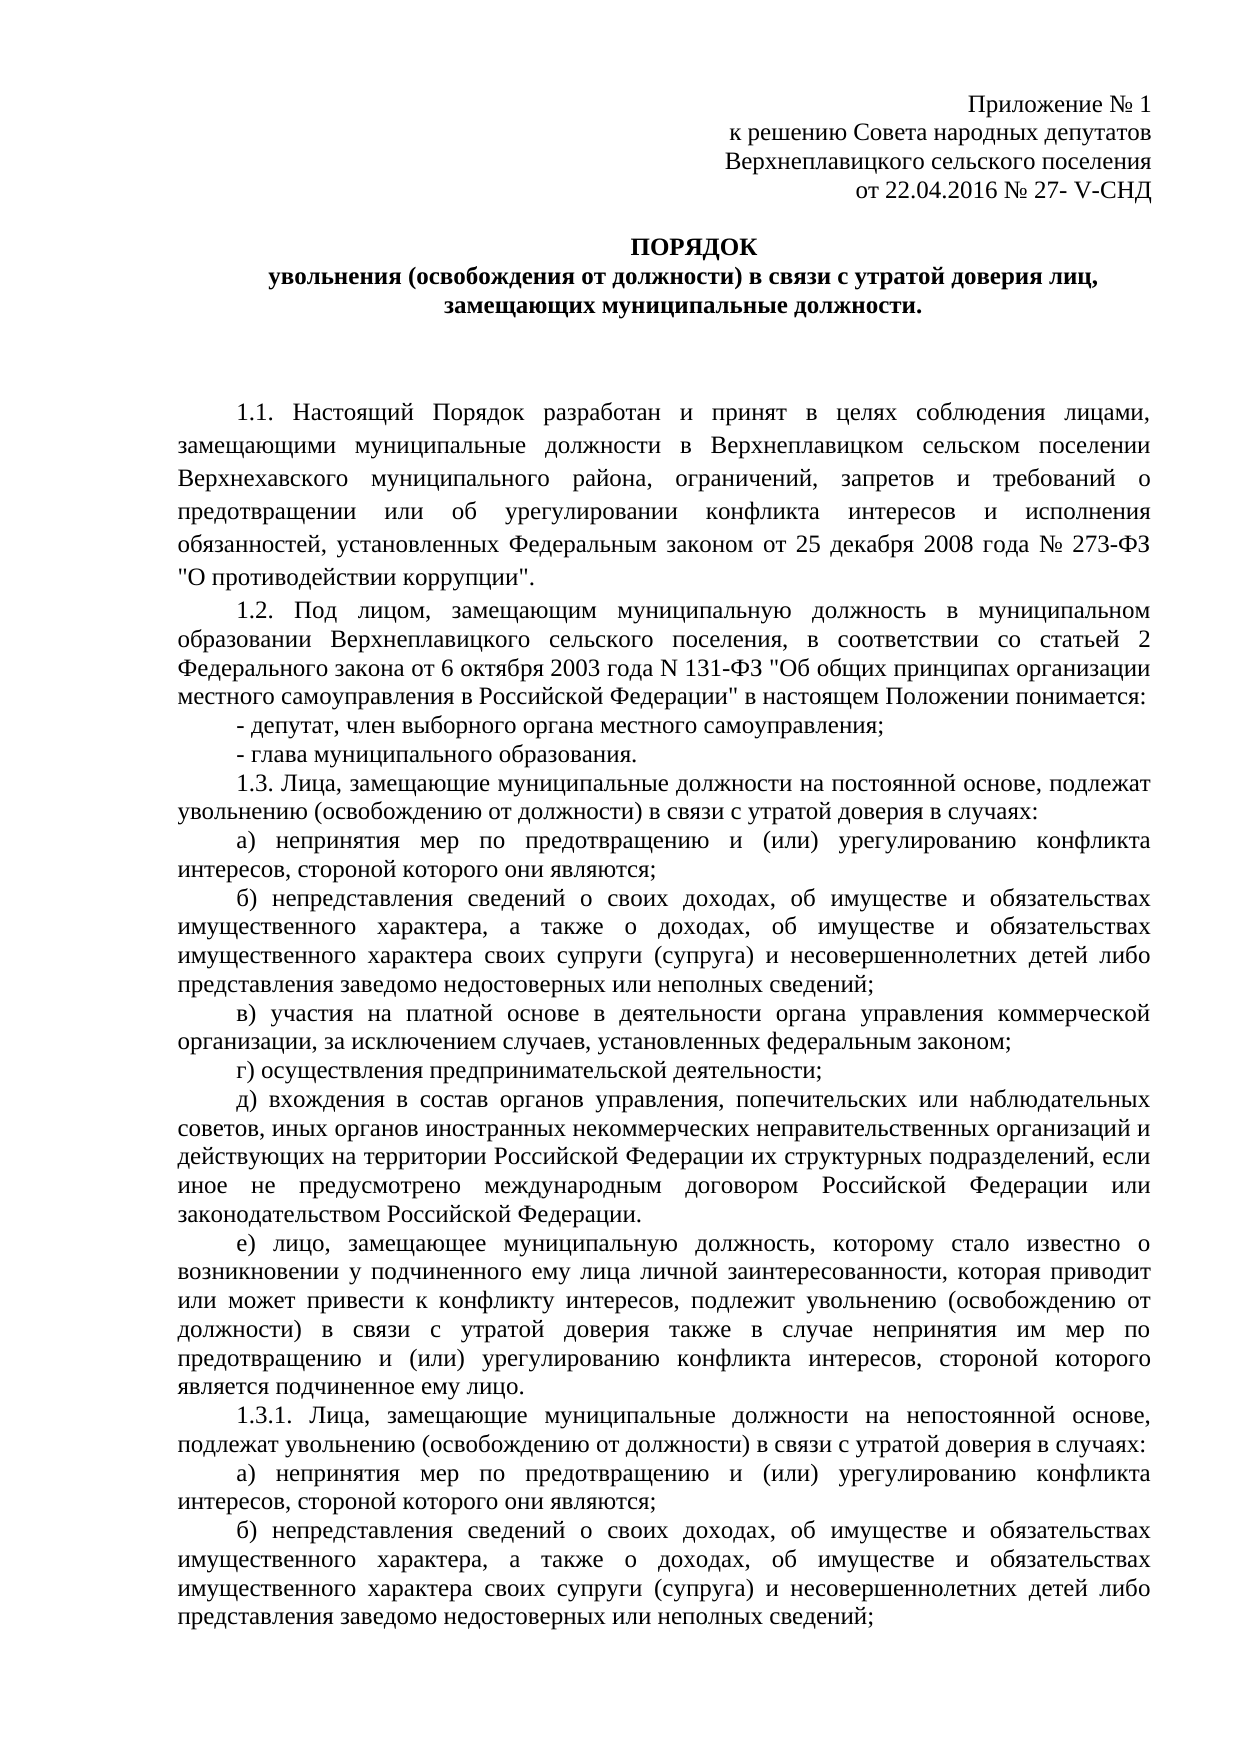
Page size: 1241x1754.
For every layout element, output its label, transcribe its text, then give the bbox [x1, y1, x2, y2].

text увольнения (освобождения от должности) в связи с утратой доверия лиц, замещающих муниципальные должности. [215, 261, 1152, 319]
text 1.2. Под лицом, замещающим муниципальную должность в муниципальном образовании Верхнеплавицкого сельского поселения, в соответствии со статьей 2 Федерального закона от 6 октября 2003 года N 131-ФЗ "Об общих принципах организации местного самоуправления в Российской Федерации" в настоящем Положении понимается: [177, 595, 1152, 710]
text к решению Совета народных депутатов [177, 117, 1152, 146]
text - глава муниципального образования. [177, 739, 1152, 768]
text а) непринятия мер по предотвращению и (или) урегулированию конфликта интересов, стороной которого они являются; [177, 1458, 1152, 1515]
text Приложение № 1 [177, 89, 1152, 117]
list е) лицо, замещающее муниципальную должность, которому стало известно о возникновении у подчиненного ему лица личной заинтересованности, которая приводит или может привести к конфликту интересов, подлежит увольнению (освобождению от должности) в связи с утратой доверия также в случае непринятия им мер по предотвращению и (или) урегулированию конфликта интересов, стороной которого является подчиненное ему лицо. [177, 1228, 1152, 1400]
text 1.3.1. Лица, замещающие муниципальные должности на непостоянной основе, подлежат увольнению (освобождению от должности) в связи с утратой доверия в случаях: [177, 1400, 1152, 1458]
text - депутат, член выборного органа местного самоуправления; [177, 710, 1152, 739]
text а) непринятия мер по предотвращению и (или) урегулированию конфликта интересов, стороной которого они являются; [177, 825, 1152, 883]
text д) вхождения в состав органов управления, попечительских или наблюдательных советов, иных органов иностранных некоммерческих неправительственных организаций и действующих на территории Российской Федерации их структурных подразделений, если иное не предусмотрено международным договором Российской Федерации или законодательством Российской Федерации. [177, 1084, 1152, 1228]
text в) участия на платной основе в деятельности органа управления коммерческой организации, за исключением случаев, установленных федеральным законом; [177, 998, 1152, 1055]
text 1.3. Лица, замещающие муниципальные должности на постоянной основе, подлежат увольнению (освобождению от должности) в связи с утратой доверия в случаях: [177, 768, 1152, 825]
text Верхнеплавицкого сельского поселения [177, 146, 1152, 175]
subtitle 1.1. Настоящий Порядок разработан и принят в целях соблюдения лицами, замещающими муниципальные должности в Верхнеплавицком сельском поселении Верхнехавского муниципального района, ограничений, запретов и требований о предотвращении или об урегулировании конфликта интересов и исполнения обязанностей, установленных Федеральным законом от 25 декабря 2008 года № 273-ФЗ "О противодействии коррупции". [177, 397, 1152, 591]
text г) осуществления предпринимательской деятельности; [177, 1055, 1152, 1084]
text б) непредставления сведений о своих доходах, об имуществе и обязательствах имущественного характера, а также о доходах, об имуществе и обязательствах имущественного характера своих супруги (супруга) и несовершеннолетних детей либо представления заведомо недостоверных или неполных сведений; [177, 1515, 1152, 1630]
text от 22.04.2016 № 27- V-СНД [177, 175, 1152, 204]
text б) непредставления сведений о своих доходах, об имуществе и обязательствах имущественного характера, а также о доходах, об имуществе и обязательствах имущественного характера своих супруги (супруга) и несовершеннолетних детей либо представления заведомо недостоверных или неполных сведений; [177, 883, 1152, 998]
text ПОРЯДОК [177, 232, 1152, 261]
